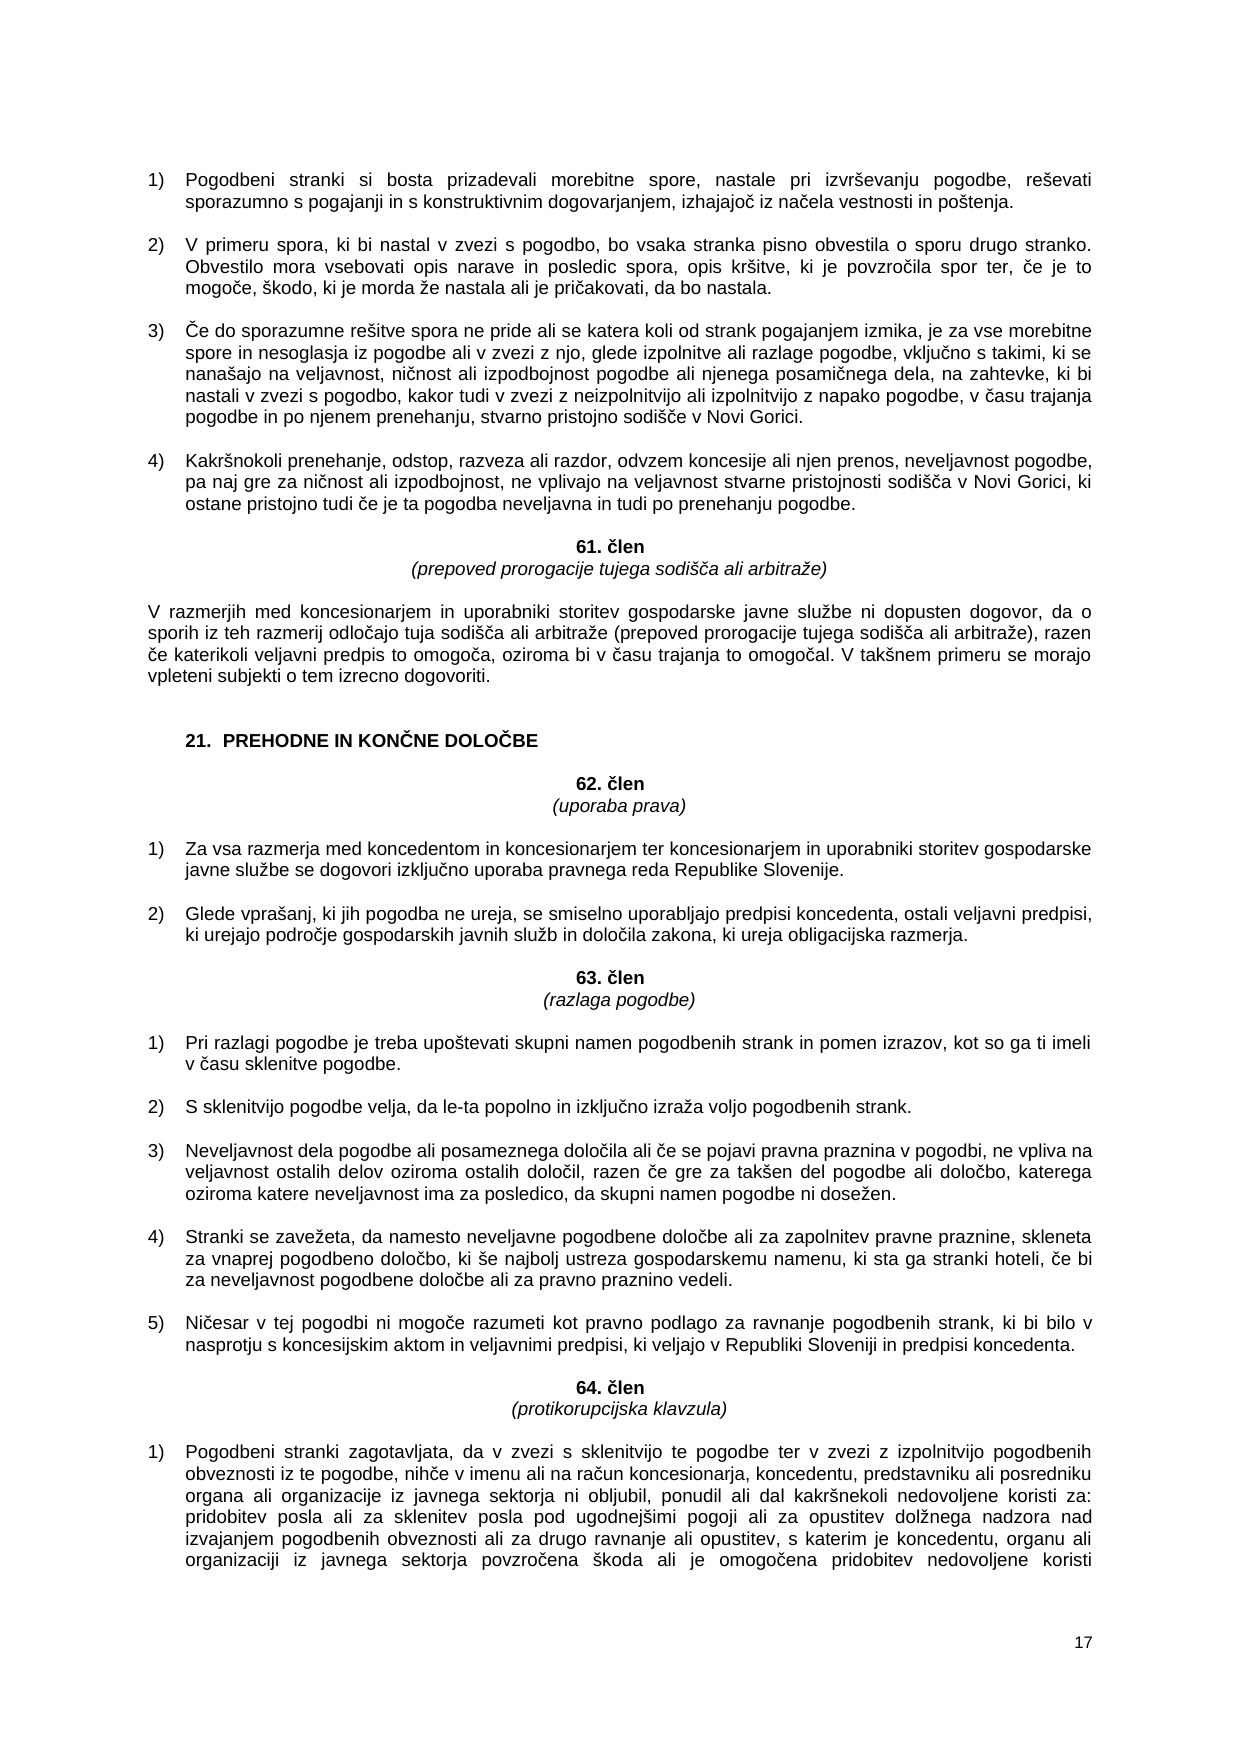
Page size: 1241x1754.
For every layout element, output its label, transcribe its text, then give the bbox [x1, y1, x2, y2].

list Kakršnokoli prenehanje, odstop, razveza ali razdor, odvzem koncesije ali njen prenos, neveljavnost pogodbe, pa naj gre za ničnost ali izpodbojnost, ne vplivajo na veljavnost stvarne pristojnosti sodišča v Novi Gorici, ki ostane pristojno tudi če je ta pogodba neveljavna in tudi po prenehanju pogodbe. [148, 449, 1093, 514]
list Glede vprašanj, ki jih pogodba ne ureja, se smiselno uporabljajo predpisi koncedenta, ostali veljavni predpisi, ki urejajo področje gospodarskih javnih služb in določila zakona, ki ureja obligacijska razmerja. [148, 902, 1093, 945]
list V primeru spora, ki bi nastal v zvezi s pogodbo, bo vsaka stranka pisno obvestila o sporu drugo stranko. Obvestilo mora vsebovati opis narave in posledic spora, opis kršitve, ki je povzročila spor ter, če je to mogoče, škodo, ki je morda že nastala ali je pričakovati, da bo nastala. [148, 234, 1093, 298]
list Neveljavnost dela pogodbe ali posameznega določila ali če se pojavi pravna praznina v pogodbi, ne vpliva na veljavnost ostalih delov oziroma ostalih določil, razen če gre za takšen del pogodbe ali določbo, katerega oziroma katere neveljavnost ima za posledico, da skupni namen pogodbe ni dosežen. [148, 1139, 1093, 1204]
list Stranki se zavežeta, da namesto neveljavne pogodbene določbe ali za zapolnitev pravne praznine, skleneta za vnaprej pogodbeno določbo, ki še najbolj ustreza gospodarskemu namenu, ki sta ga stranki hoteli, če bi za neveljavnost pogodbene določbe ali za pravno praznino vedeli. [148, 1226, 1093, 1290]
list Pogodbeni stranki si bosta prizadevali morebitne spore, nastale pri izvrševanju pogodbe, reševati sporazumno s pogajanji in s konstruktivnim dogovarjanjem, izhajajoč iz načela vestnosti in poštenja. [148, 169, 1093, 212]
text V razmerjih med koncesionarjem in uporabniki storitev gospodarske javne službe ni dopusten dogovor, da o sporih iz teh razmerij odločajo tuja sodišča ali arbitraže (prepoved prorogacije tujega sodišča ali arbitraže), razen če katerikoli veljavni predpis to omogoča, oziroma bi v času trajanja to omogočal. V takšnem primeru se morajo vpleteni subjekti o tem izrecno dogovoriti. [148, 600, 1093, 687]
list Pri razlagi pogodbe je treba upoštevati skupni namen pogodbenih strank in pomen izrazov, kot so ga ti imeli v času sklenitve pogodbe. [148, 1032, 1093, 1075]
text (prepoved prorogacije tujega sodišča ali arbitraže) [148, 557, 1093, 579]
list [148, 1441, 1093, 1571]
list Ničesar v tej pogodbi ni mogoče razumeti kot pravno podlago za ravnanje pogodbenih strank, ki bi bilo v nasprotju s koncesijskim aktom in veljavnimi predpisi, ki veljajo v Republiki Sloveniji in predpisi koncedenta. [148, 1312, 1093, 1355]
text (razlaga pogodbe) [148, 988, 1093, 1010]
list Če do sporazumne rešitve spora ne pride ali se katera koli od strank pogajanjem izmika, je za vse morebitne spore in nesoglasja iz pogodbe ali v zvezi z njo, glede izpolnitve ali razlage pogodbe, vključno s takimi, ki se nanašajo na veljavnost, ničnost ali izpodbojnost pogodbe ali njenega posamičnega dela, na zahtevke, ki bi nastali v zvezi s pogodbo, kakor tudi v zvezi z neizpolnitvijo ali izpolnitvijo z napako pogodbe, v času trajanja pogodbe in po njenem prenehanju, stvarno pristojno sodišče v Novi Gorici. [148, 320, 1093, 428]
list S sklenitvijo pogodbe velja, da le-ta popolno in izključno izraža voljo pogodbenih strank. [148, 1096, 1093, 1118]
list Za vsa razmerja med koncedentom in koncesionarjem ter koncesionarjem in uporabniki storitev gospodarske javne službe se dogovori izključno uporaba pravnega reda Republike Slovenije. [148, 838, 1093, 881]
text (protikorupcijska klavzula) [148, 1398, 1093, 1420]
list PREHODNE IN KONČNE DOLOČBE [185, 730, 1093, 751]
text (uporaba prava) [148, 794, 1093, 816]
